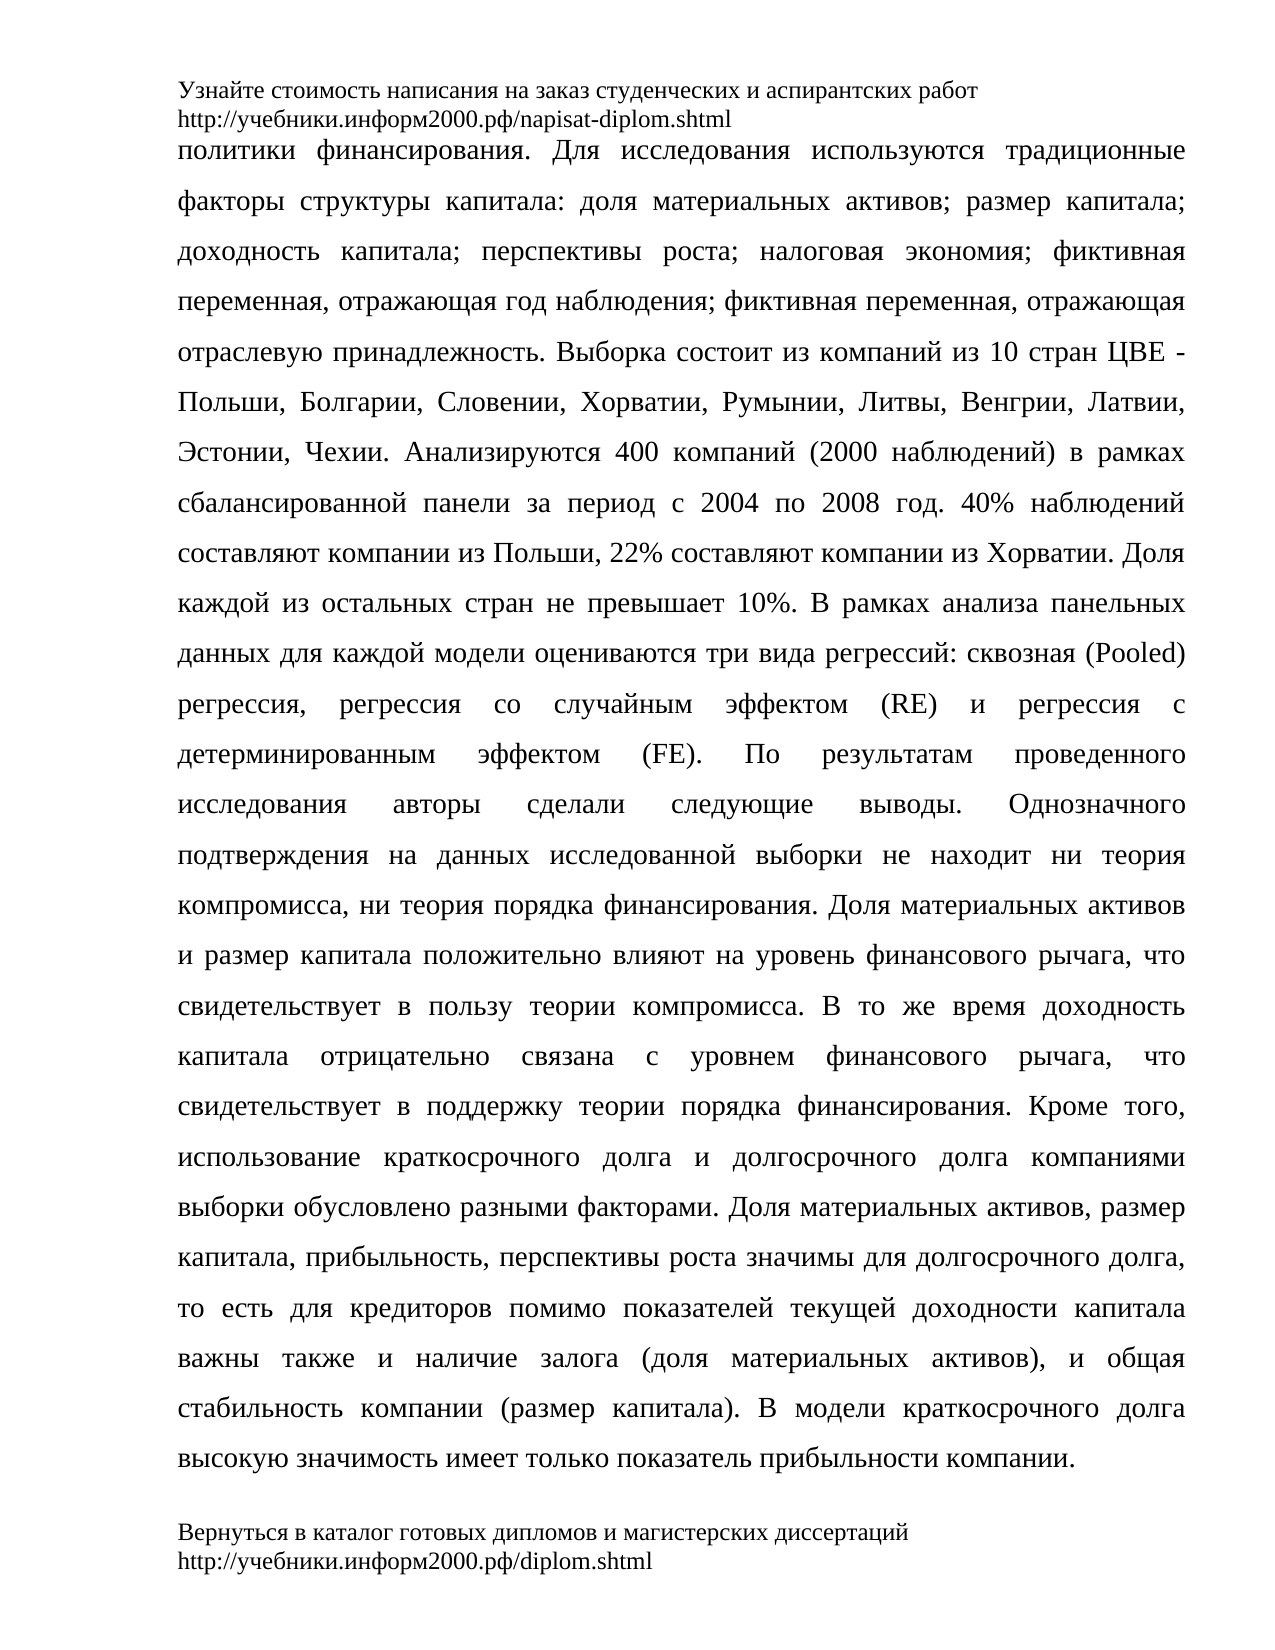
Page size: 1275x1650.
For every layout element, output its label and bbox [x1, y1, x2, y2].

text [177, 132, 1186, 1474]
